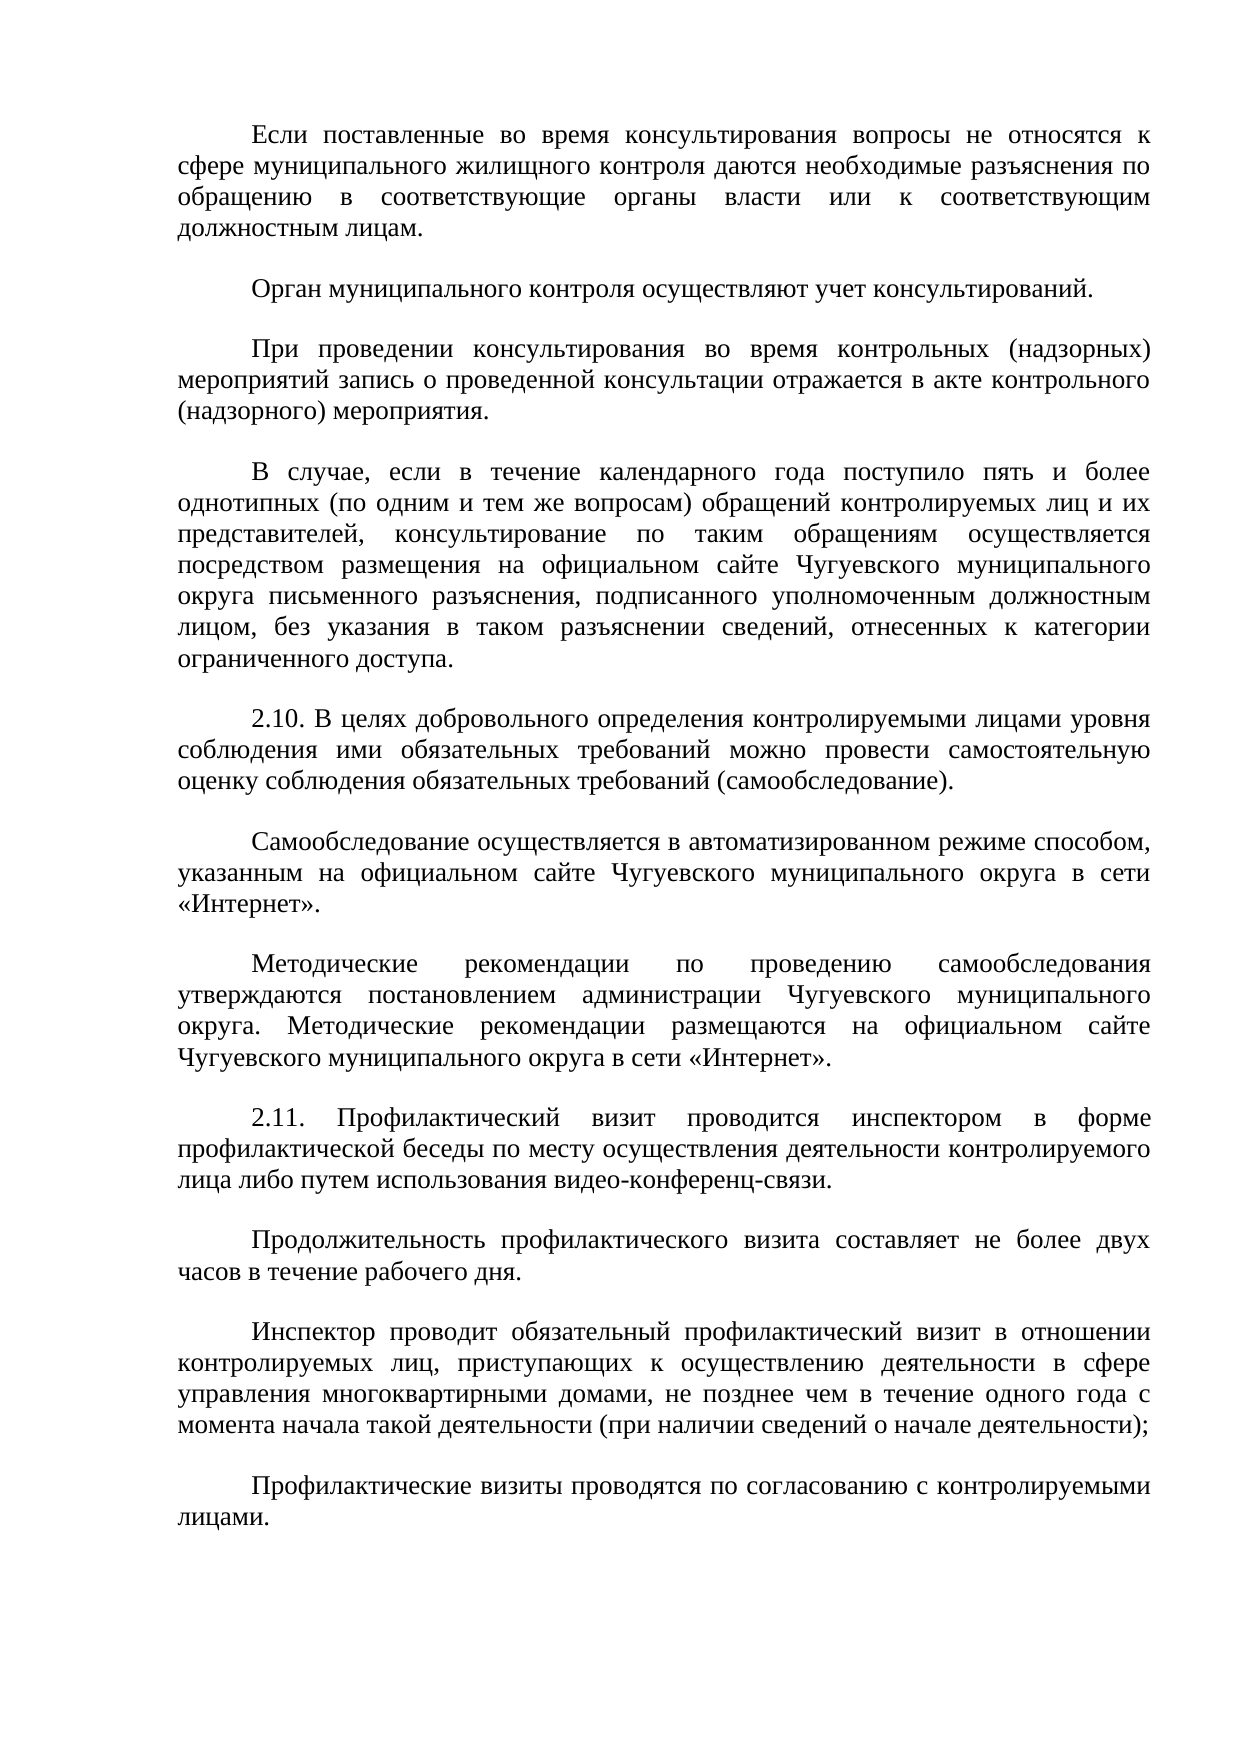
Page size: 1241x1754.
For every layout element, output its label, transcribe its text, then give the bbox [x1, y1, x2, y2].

text 2.10. В целях добровольного определения контролируемыми лицами уровня соблюдения ими обязательных требований можно провести самостоятельную оценку соблюдения обязательных требований (самообследование). [177, 702, 1152, 795]
text Продолжительность профилактического визита составляет не более двух часов в течение рабочего дня. [177, 1223, 1152, 1286]
text Самообследование осуществляется в автоматизированном режиме способом, указанным на официальном сайте Чугуевского муниципального округа в сети «Интернет». [177, 824, 1152, 918]
text 2.11. Профилактический визит проводится инспектором в форме профилактической беседы по месту осуществления деятельности контролируемого лица либо путем использования видео-конференц-связи. [177, 1101, 1152, 1194]
text Профилактические визиты проводятся по согласованию с контролируемыми лицами. [177, 1469, 1152, 1531]
text Методические рекомендации по проведению самообследования утверждаются постановлением администрации Чугуевского муниципального округа. Методические рекомендации размещаются на официальном сайте Чугуевского муниципального округа в сети «Интернет». [177, 947, 1152, 1072]
text Если поставленные во время консультирования вопросы не относятся к сфере муниципального жилищного контроля даются необходимые разъяснения по обращению в соответствующие органы власти или к соответствующим должностным лицам. [177, 118, 1152, 243]
text В случае, если в течение календарного года поступило пять и более однотипных (по одним и тем же вопросам) обращений контролируемых лиц и их представителей, консультирование по таким обращениям осуществляется посредством размещения на официальном сайте Чугуевского муниципального округа письменного разъяснения, подписанного уполномоченным должностным лицом, без указания в таком разъяснении сведений, отнесенных к категории ограниченного доступа. [177, 455, 1152, 673]
text При проведении консультирования во время контрольных (надзорных) мероприятий запись о проведенной консультации отражается в акте контрольного (надзорного) мероприятия. [177, 332, 1152, 426]
text Инспектор проводит обязательный профилактический визит в отношении контролируемых лиц, приступающих к осуществлению деятельности в сфере управления многоквартирными домами, не позднее чем в течение одного года с момента начала такой деятельности (при наличии сведений о начале деятельности); [177, 1315, 1152, 1439]
text Орган муниципального контроля осуществляют учет консультирований. [177, 272, 1152, 303]
